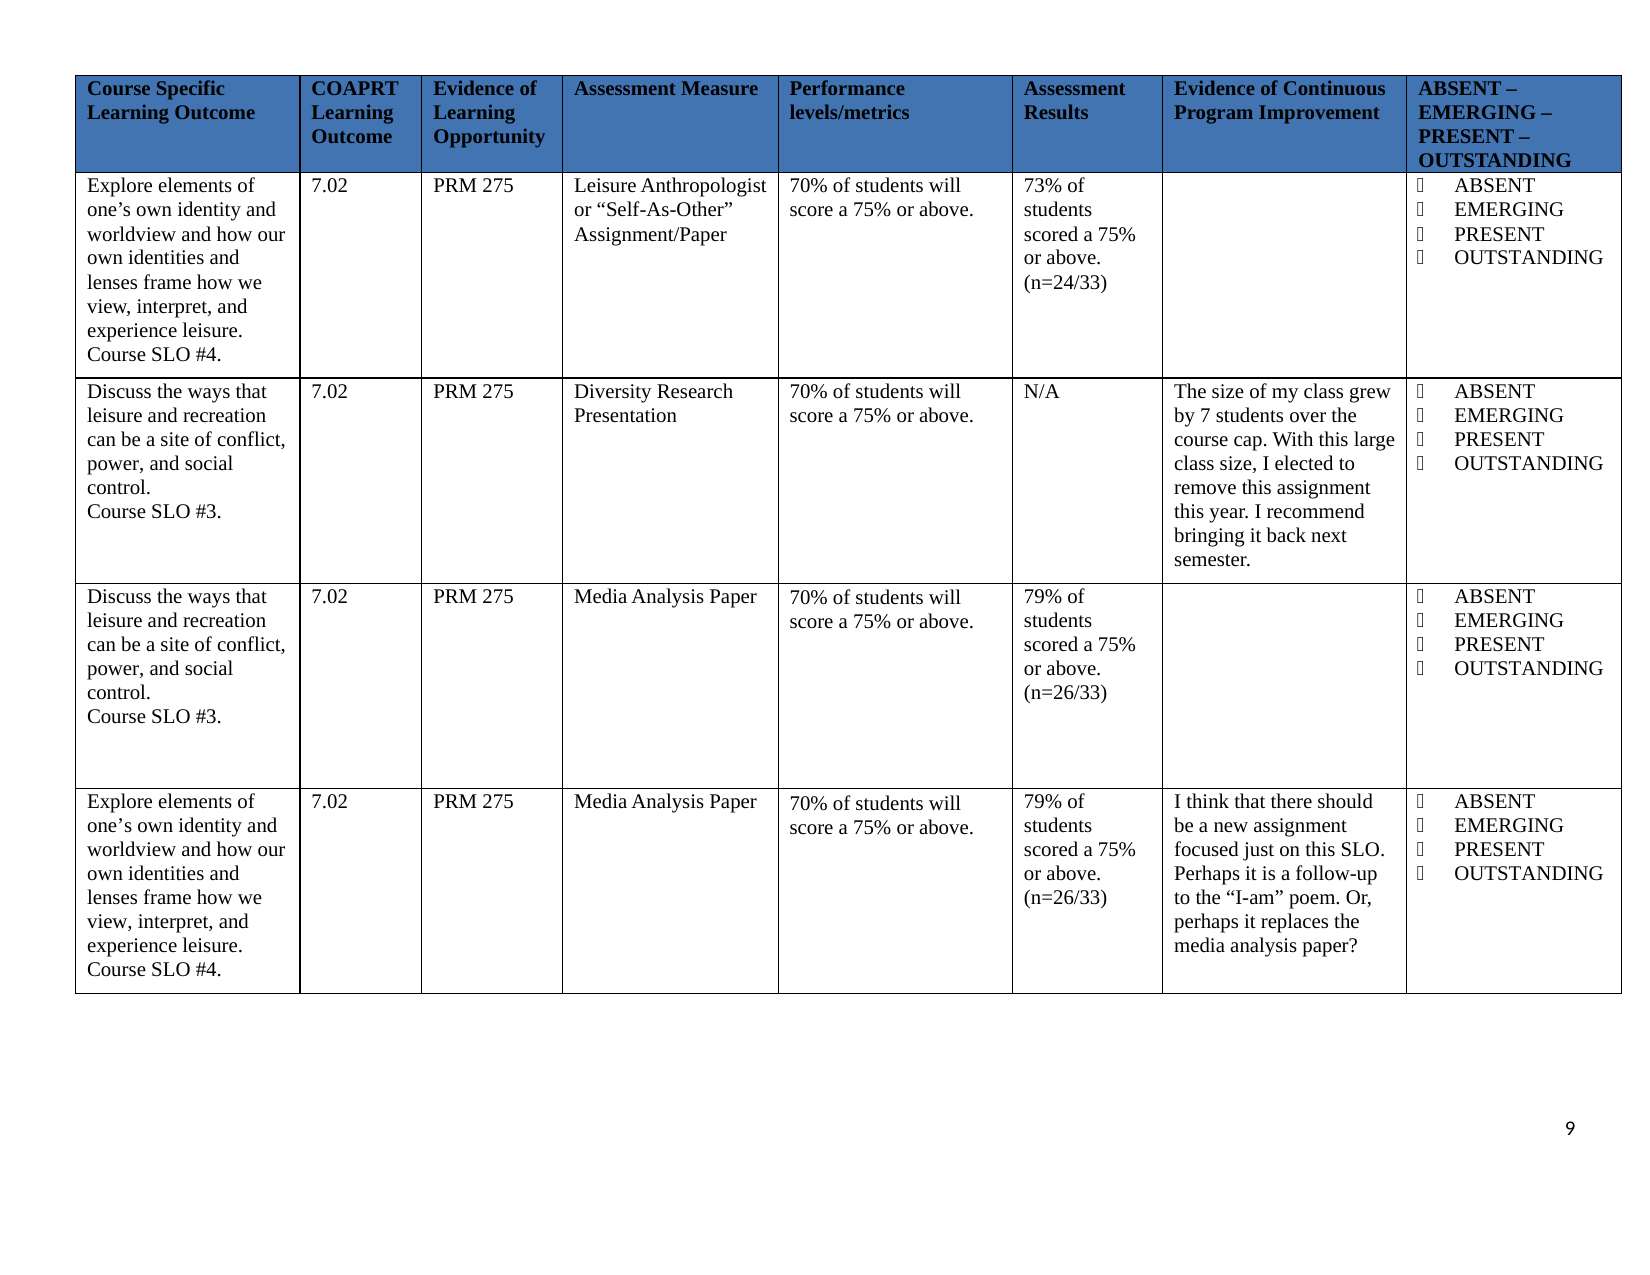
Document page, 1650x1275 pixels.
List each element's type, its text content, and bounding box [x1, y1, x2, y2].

table_cell 70% of students will score a 75% or above. [779, 173, 1012, 377]
table_cell ABSENT EMERGING PRESENT OUTSTANDING [1407, 173, 1621, 377]
table_cell ABSENT EMERGING PRESENT OUTSTANDING [1407, 584, 1621, 788]
table_cell PRM 275 [422, 789, 562, 993]
table_header Course Specific Learning Outcome [76, 76, 299, 172]
table_cell N/A [1013, 379, 1162, 583]
table_header Evidence of Learning Opportunity [422, 76, 562, 172]
table_cell The size of my class grew by 7 students over the course cap. With this large class size, I elected to remove this assignment this year. I recommend bringing it back next semester. [1163, 379, 1406, 583]
table_cell 70% of students will score a 75% or above. [779, 789, 1012, 993]
table_cell [1163, 173, 1406, 377]
table_header Assessment Measure [563, 76, 778, 172]
table_cell Discuss the ways that leisure and recreation can be a site of conflict, power, and social control. Course SLO #3. [76, 379, 299, 583]
table_cell 7.02 [301, 379, 421, 583]
table_cell Explore elements of one’s own identity and worldview and how our own identities and lenses frame how we view, interpret, and experience leisure. Course SLO #4. [76, 173, 299, 377]
table_cell 70% of students will score a 75% or above. [779, 379, 1012, 583]
table_cell I think that there should be a new assignment focused just on this SLO. Perhaps it is a follow-up to the “I-am” poem. Or, perhaps it replaces the media analysis paper? [1163, 789, 1406, 993]
table_cell 70% of students will score a 75% or above. [779, 584, 1012, 788]
table_header COAPRT Learning Outcome [301, 76, 421, 172]
table_header Evidence of Continuous Program Improvement [1163, 76, 1406, 172]
table_cell 7.02 [301, 789, 421, 993]
table_cell Leisure Anthropologist or “Self-As-Other” Assignment/Paper [563, 173, 778, 377]
table_cell 79% of students scored a 75% or above. (n=26/33) [1013, 789, 1162, 993]
table_cell ABSENT EMERGING PRESENT OUTSTANDING [1407, 379, 1621, 583]
table_header ABSENT – EMERGING – PRESENT – OUTSTANDING [1407, 76, 1621, 172]
table_cell Media Analysis Paper [563, 584, 778, 788]
table_cell Media Analysis Paper [563, 789, 778, 993]
table_cell Diversity Research Presentation [563, 379, 778, 583]
table_cell ABSENT EMERGING PRESENT OUTSTANDING [1407, 789, 1621, 993]
table_cell [1163, 584, 1406, 788]
table_cell Explore elements of one’s own identity and worldview and how our own identities and lenses frame how we view, interpret, and experience leisure. Course SLO #4. [76, 789, 299, 993]
table_cell Discuss the ways that leisure and recreation can be a site of conflict, power, and social control. Course SLO #3. [76, 584, 299, 788]
table_cell 7.02 [301, 584, 421, 788]
table_header Assessment Results [1013, 76, 1162, 172]
table_header Performance levels/metrics [779, 76, 1012, 172]
table_cell 7.02 [301, 173, 421, 377]
table_cell PRM 275 [422, 173, 562, 377]
table_cell PRM 275 [422, 379, 562, 583]
table_cell 79% of students scored a 75% or above. (n=26/33) [1013, 584, 1162, 788]
table_cell PRM 275 [422, 584, 562, 788]
table_cell 73% of students scored a 75% or above. (n=24/33) [1013, 173, 1162, 377]
